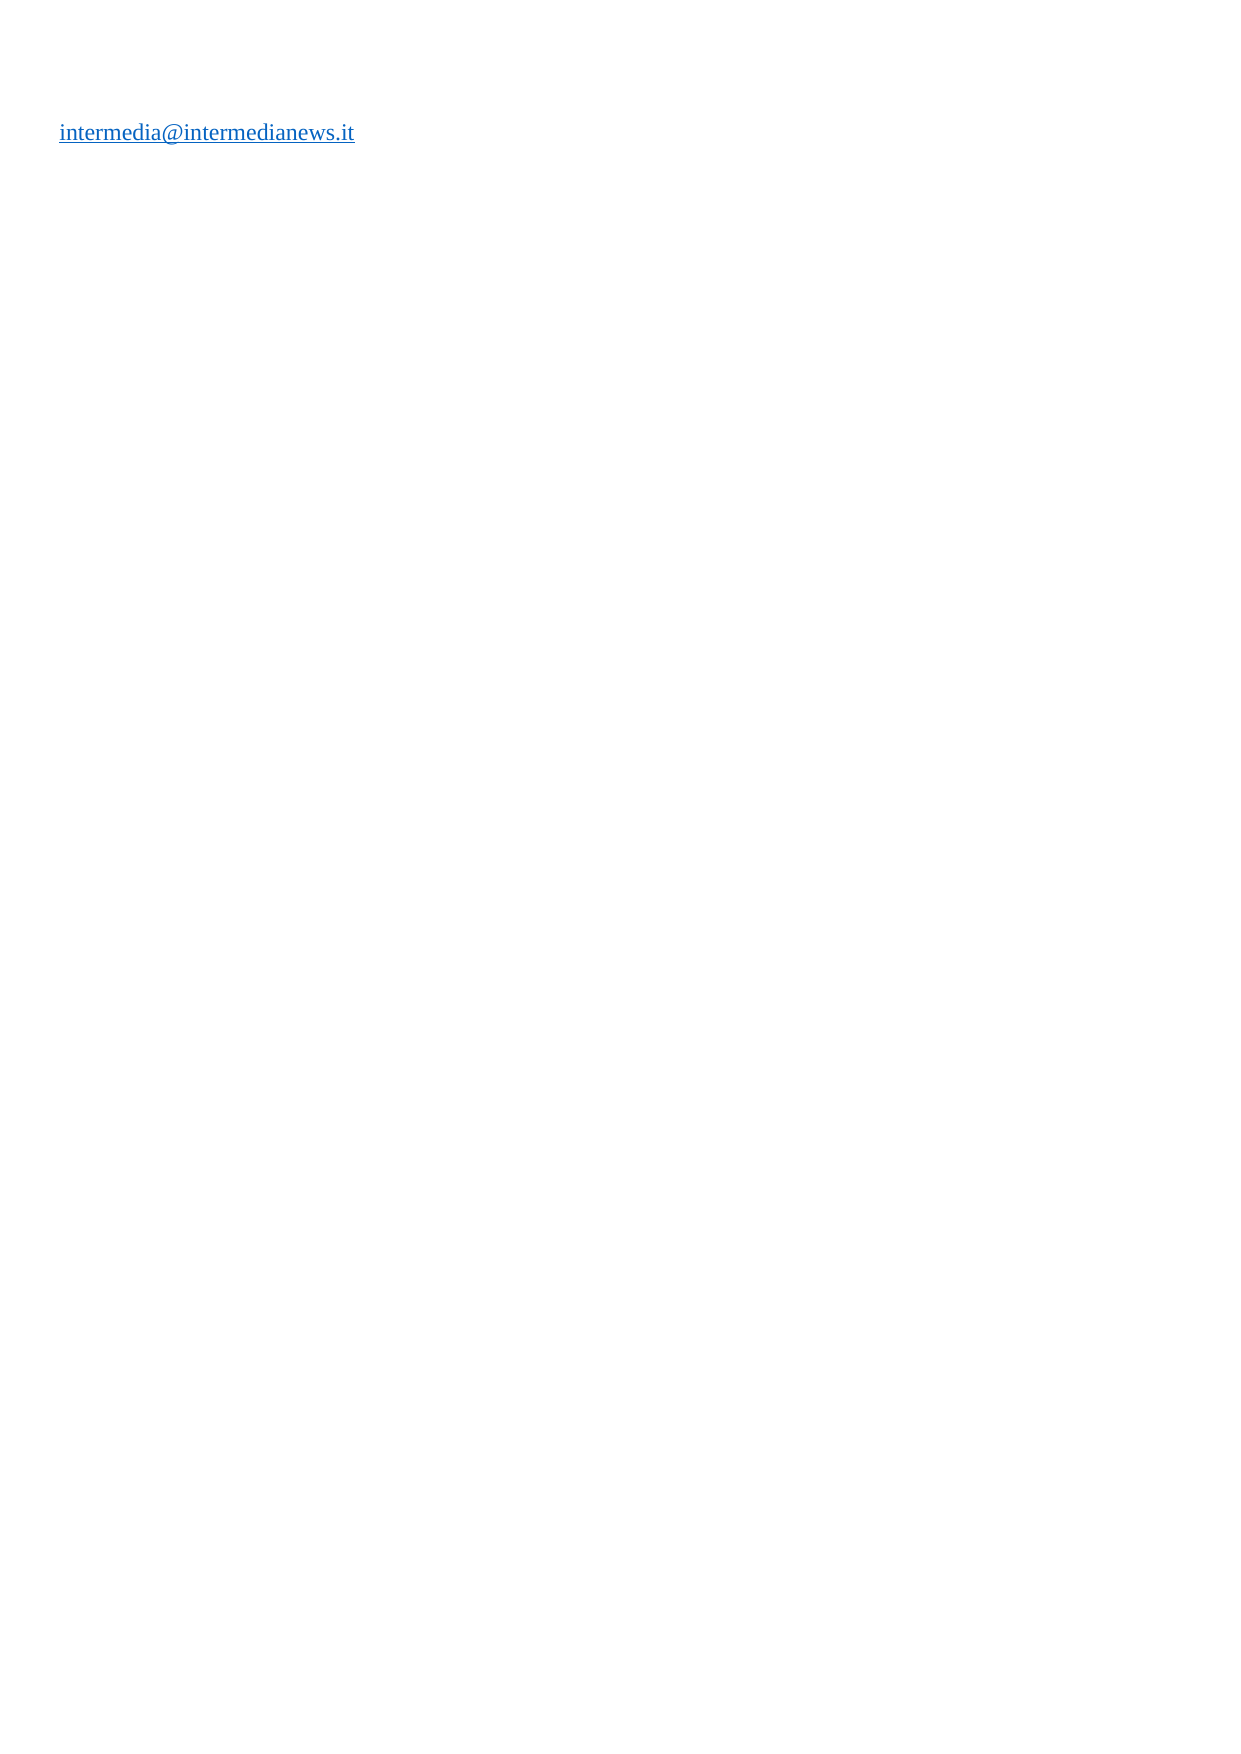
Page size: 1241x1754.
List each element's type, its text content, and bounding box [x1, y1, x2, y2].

text intermedia@intermedianews.it [59, 118, 1181, 146]
